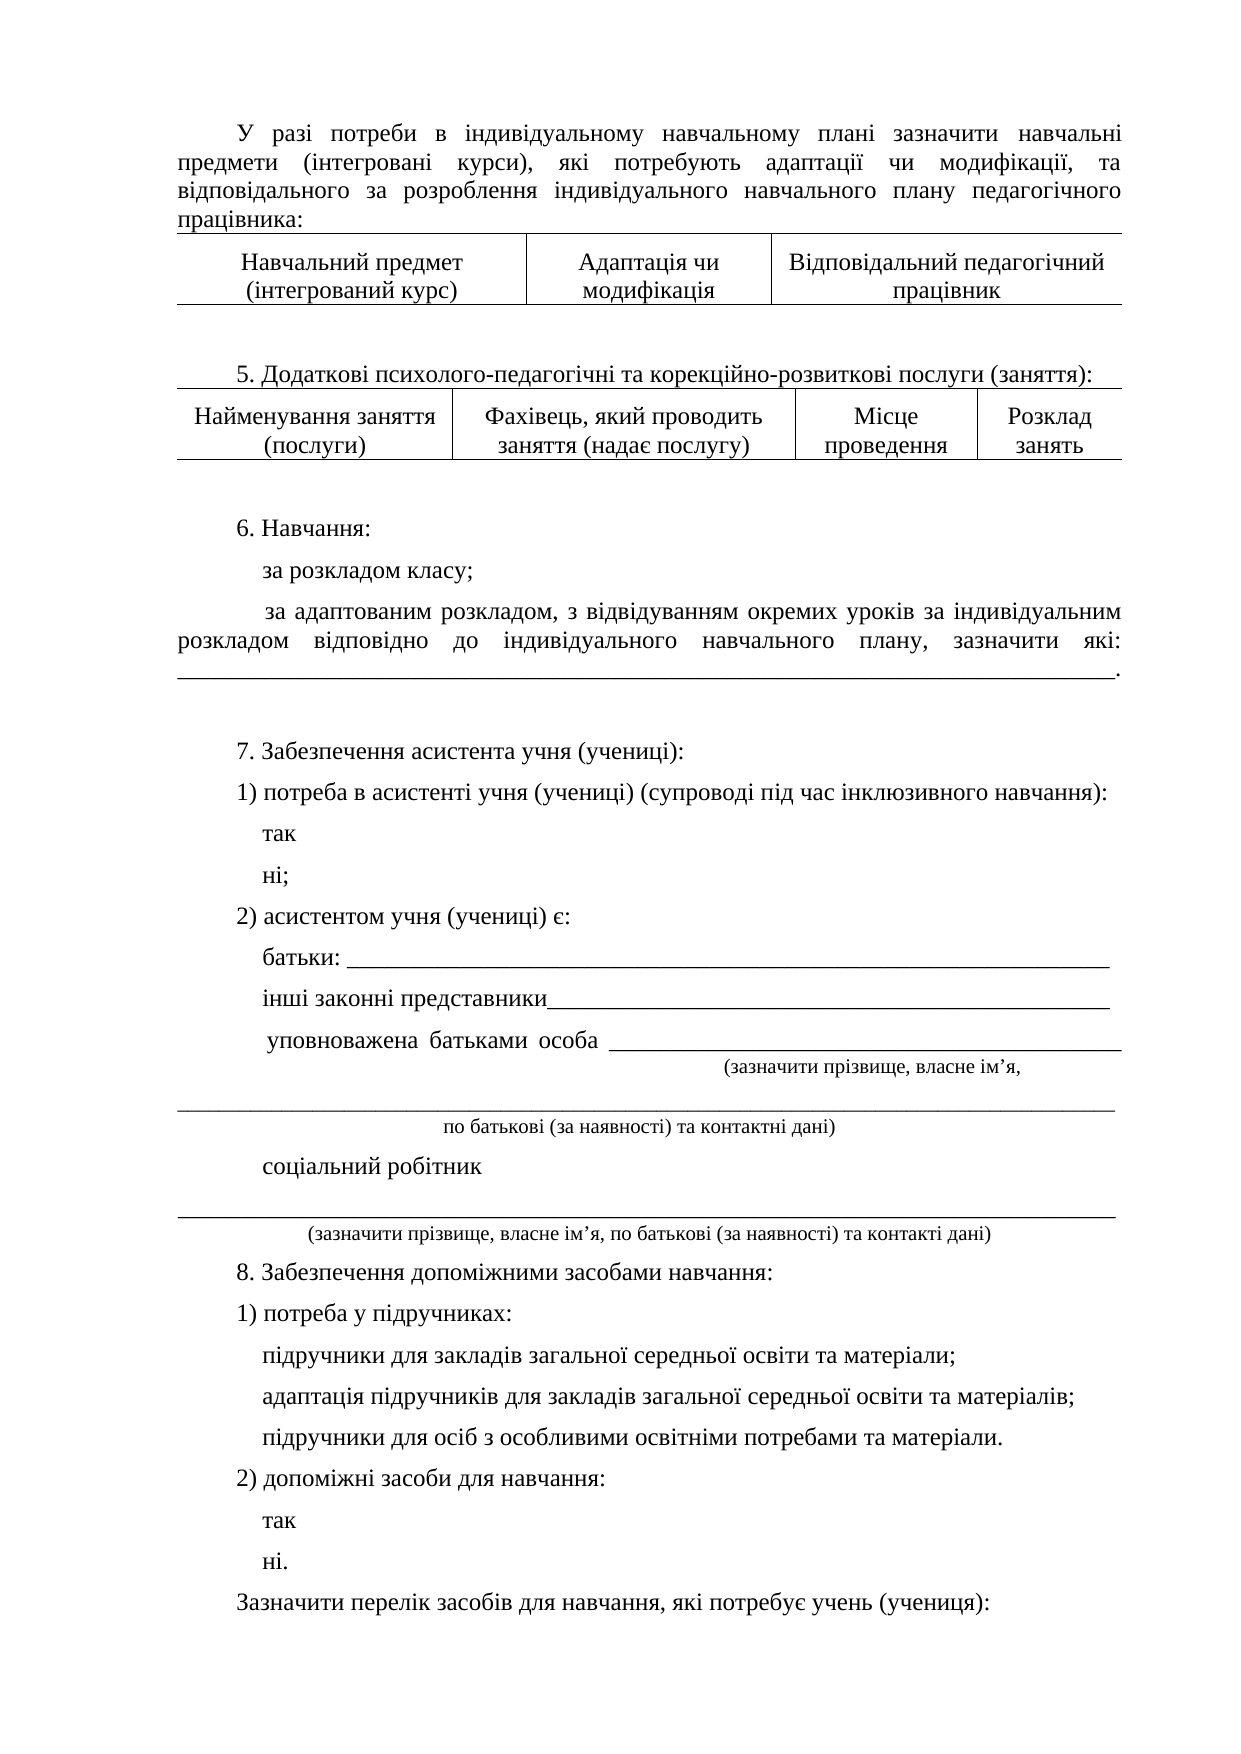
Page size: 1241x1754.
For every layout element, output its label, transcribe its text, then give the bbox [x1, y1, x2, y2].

text Зазначити перелік засобів для навчання, які потребує учень (учениця): [177, 1587, 1122, 1616]
text уповноважена батьками особа _________________________________________ (зазначити прізвище, власне ім’я, [236, 1025, 1122, 1078]
table_header Місце проведення [796, 389, 977, 459]
text 6. Навчання: [177, 513, 1122, 542]
text інші законні представники_____________________________________________ [177, 983, 1122, 1012]
text так [177, 818, 1122, 847]
text 7. Забезпечення асистента учня (учениці): [177, 736, 1122, 765]
text за адаптованим розкладом, з відвідуванням окремих уроків за індивідуальним розкладом відповідно до індивідуального навчального плану, зазначити які: ___________________________________________________________________________. [177, 596, 1122, 682]
text соціальний робітник [177, 1151, 1122, 1179]
text ні. [177, 1546, 1122, 1575]
table_header Фахівець, який проводить заняття (надає послугу) [453, 389, 795, 459]
text 5. Додаткові психолого-педагогічні та корекційно-розвиткові послуги (заняття): [177, 359, 1122, 388]
text 1) потреба в асистенті учня (учениці) (супроводі під час інклюзивного навчання): [177, 777, 1122, 806]
table_header Найменування заняття (послуги) [177, 389, 452, 459]
table_header Розклад занять [978, 389, 1122, 459]
text __________________________________________________________________________________________ по батькові (за наявності) та контактні дані) [177, 1090, 1122, 1138]
text 1) потреба у підручниках: [177, 1298, 1122, 1327]
text батьки: _____________________________________________________________ [177, 942, 1122, 971]
text адаптація підручників для закладів загальної середньої освіти та матеріалів; [177, 1381, 1122, 1410]
table_header Навчальний предмет (інтегрований курс) [177, 234, 526, 304]
text ні; [177, 860, 1122, 888]
text ___________________________________________________________________________ (зазначити прізвище, власне ім’я, по батькові (за наявності) та контакті дані) [177, 1192, 1122, 1245]
text підручники для закладів загальної середньої освіти та матеріали; [177, 1340, 1122, 1368]
text так [177, 1505, 1122, 1533]
text У разі потреби в індивідуальному навчальному плані зазначити навчальні предмети (інтегровані курси), які потребують адаптації чи модифікації, та відповідального за розроблення індивідуального навчального плану педагогічного працівника: [177, 118, 1122, 233]
table_header Відповідальний педагогічний працівник [772, 234, 1122, 304]
text 2) асистентом учня (учениці) є: [177, 901, 1122, 930]
text 2) допоміжні засоби для навчання: [177, 1463, 1122, 1492]
text підручники для осіб з особливими освітніми потребами та матеріали. [177, 1422, 1122, 1451]
text за розкладом класу; [177, 555, 1122, 583]
text 8. Забезпечення допоміжними засобами навчання: [177, 1257, 1122, 1286]
table_header Адаптація чи модифікація [527, 234, 771, 304]
